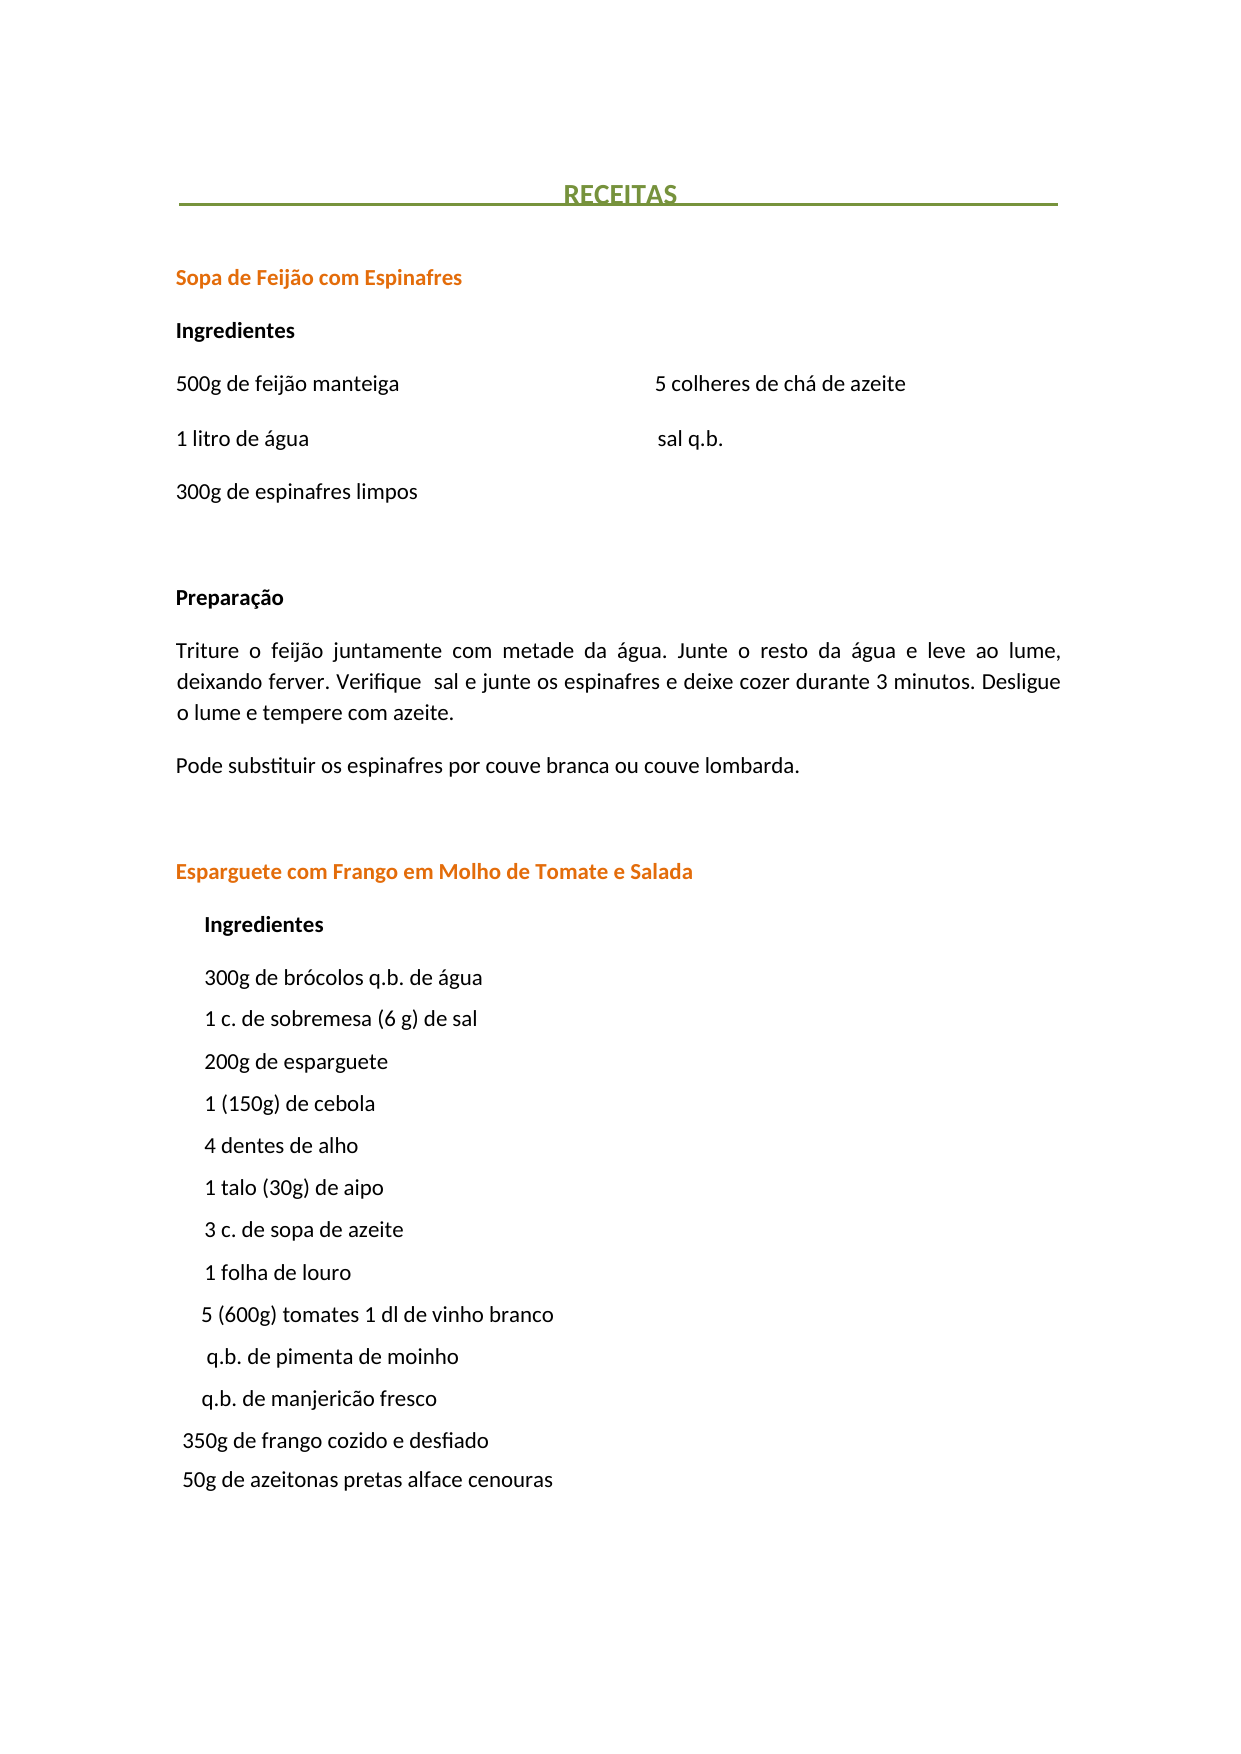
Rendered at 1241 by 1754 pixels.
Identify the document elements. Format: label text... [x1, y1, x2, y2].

text 350g de frango cozido e desfiado [177, 1426, 938, 1454]
text 1 c. de sobremesa (6 g) de sal [204, 1004, 1064, 1033]
subtitle Ingredientes [176, 316, 1064, 344]
text 1 folha de louro [204, 1258, 1064, 1286]
text 50g de azeitonas pretas alface cenouras [177, 1465, 938, 1493]
subtitle RECEITAS [177, 176, 1063, 211]
text 300g de brócolos q.b. de água [204, 963, 985, 991]
subtitle Esparguete com Frango em Molho de Tomate e Salada [176, 857, 1064, 885]
text 5 (600g) tomates 1 dl de vinho branco [191, 1300, 1064, 1328]
text 200g de esparguete [204, 1047, 1064, 1075]
subtitle Sopa de Feijão com Espinafres [176, 263, 1064, 291]
text 4 dentes de alho [204, 1131, 1064, 1159]
text Pode substituir os espinafres por couve branca ou couve lombarda. [176, 751, 1064, 779]
text Triture o feijão juntamente com metade da água. Junte o resto da água e leve ao lume, deixando ferver. Verifique sal e junte os espinafres e deixe cozer durante 3 minutos. Desligue o lume e tempere com azeite. [176, 636, 1064, 726]
text q.b. de pimenta de moinho [176, 1342, 1064, 1370]
text 300g de espinafres limpos [176, 477, 1064, 505]
subtitle Preparação [176, 583, 1064, 611]
text 1 (150g) de cebola [204, 1089, 1064, 1117]
text 500g de feijão manteiga 5 colheres de chá de azeite [176, 369, 1064, 397]
text 1 litro de água sal q.b. [176, 424, 1064, 452]
text q.b. de manjericão fresco [176, 1384, 1064, 1412]
text 1 talo (30g) de aipo [204, 1173, 1064, 1201]
text 3 c. de sopa de azeite [204, 1216, 1064, 1243]
subtitle Ingredientes [204, 910, 1064, 938]
